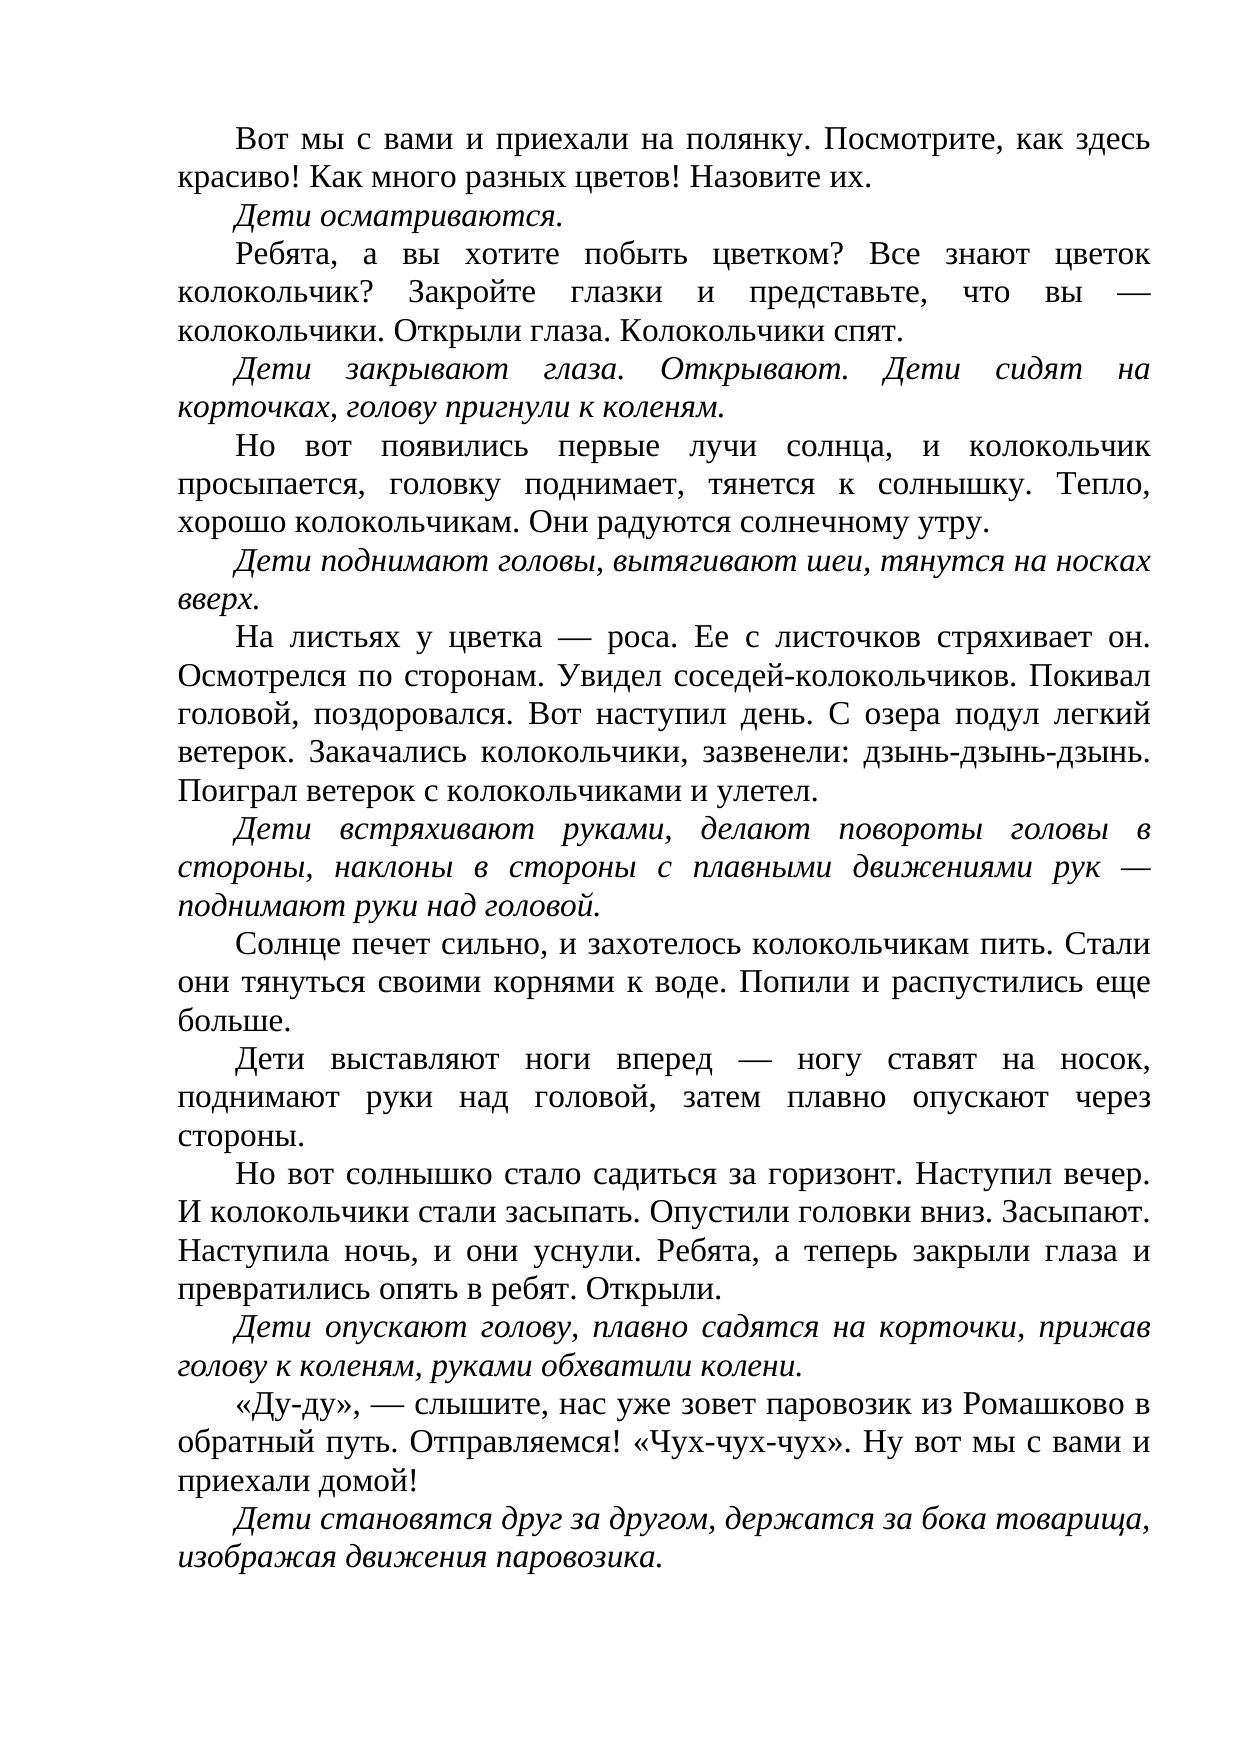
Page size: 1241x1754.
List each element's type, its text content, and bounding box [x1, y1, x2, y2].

text Дети встряхивают руками, делают повороты головы в стороны, наклоны в стороны с плавными движениями рук — поднимают руки над головой. [177, 808, 1152, 923]
text Но вот солнышко стало садиться за горизонт. Наступил вечер. И колокольчики стали засыпать. Опустили головки вниз. Засыпают. Наступила ночь, и они уснули. Ребята, а теперь закрыли глаза и превратились опять в ребят. Открыли. [177, 1153, 1152, 1306]
text Вот мы с вами и приехали на полянку. Посмотрите, как здесь красиво! Как много разных цветов! Назовите их. [177, 118, 1152, 195]
text Но вот появились первые лучи солнца, и колокольчик просыпается, головку поднимает, тянется к солнышку. Тепло, хорошо колокольчикам. Они радуются солнечному утру. [177, 425, 1152, 540]
text Дети становятся друг за другом, держатся за бока товарища, изображая движения паровозика. [177, 1498, 1152, 1575]
text Дети поднимают головы, вытягивают шеи, тянутся на носках вверх. [177, 540, 1152, 616]
text Дети осматриваются. [177, 195, 1152, 233]
text Солнце печет сильно, и захотелось колокольчикам пить. Стали они тянуться своими корнями к воде. Попили и распустились еще больше. [177, 923, 1152, 1038]
text Ребята, а вы хотите побыть цветком? Все знают цветок колокольчик? Закройте глазки и представьте, что вы — колокольчики. Открыли глаза. Колокольчики спят. [177, 233, 1152, 348]
text Дети закрывают глаза. Открывают. Дети сидят на корточках, голову пригнули к коленям. [177, 348, 1152, 425]
text «Ду-ду», — слышите, нас уже зовет паровозик из Ромашково в обратный путь. Отправляемся! «Чух-чух-чух». Ну вот мы с вами и приехали домой! [177, 1383, 1152, 1498]
text Дети выставляют ноги вперед — ногу ставят на носок, поднимают руки над головой, затем плавно опускают через стороны. [177, 1038, 1152, 1153]
text На листьях у цветка — роса. Ее с листочков стряхивает он. Осмотрелся по сторонам. Увидел соседей-колокольчиков. Покивал головой, поздоровался. Вот наступил день. С озера подул легкий ветерок. Закачались колокольчики, зазвенели: дзынь-дзынь-дзынь. Поиграл ветерок с колокольчиками и улетел. [177, 616, 1152, 808]
text Дети опускают голову, плавно садятся на корточки, прижав голову к коленям, руками обхватили колени. [177, 1306, 1152, 1383]
